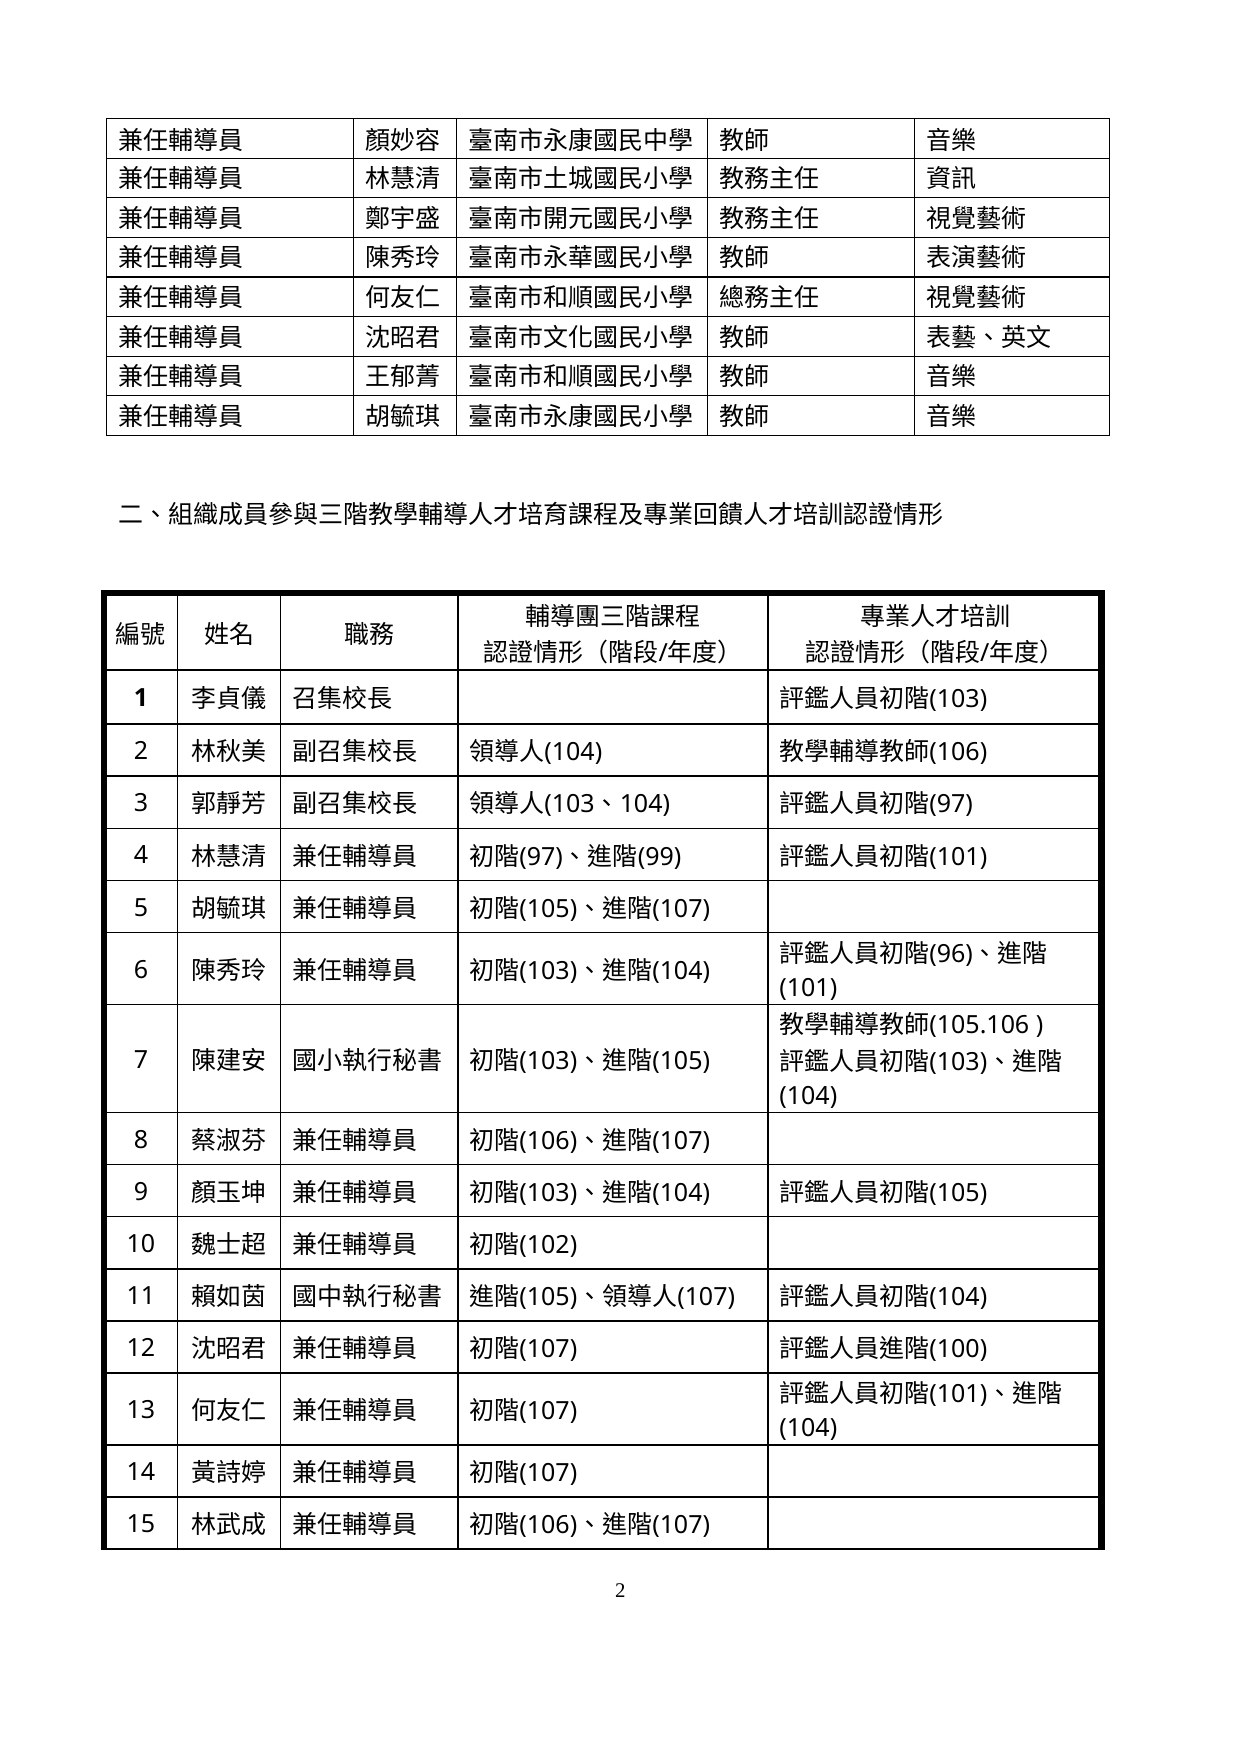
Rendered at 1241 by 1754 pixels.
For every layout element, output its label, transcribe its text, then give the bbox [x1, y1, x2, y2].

table_cell 評鑑人員初階(105) [769, 1165, 1098, 1216]
table_cell [769, 1113, 1098, 1164]
table_cell 顏玉坤 [178, 1165, 280, 1216]
table_cell 7 [107, 1005, 177, 1112]
table_cell 教學輔導教師(106) [769, 725, 1098, 775]
table_cell 13 [107, 1374, 177, 1444]
table_cell 15 [107, 1498, 177, 1548]
table_cell 兼任輔導員 [281, 1498, 457, 1548]
table_cell [769, 881, 1098, 932]
table_cell 教師 [708, 396, 914, 435]
table_cell 表藝、英文 [915, 317, 1109, 356]
table_cell 音樂 [915, 357, 1109, 395]
table_cell 兼任輔導員 [281, 881, 457, 932]
table_cell 初階(97)、進階(99) [459, 829, 767, 879]
table_cell [769, 1217, 1098, 1268]
table_cell 召集校長 [281, 671, 457, 723]
table_header 職務 [281, 596, 457, 669]
table_cell 兼任輔導員 [281, 1113, 457, 1164]
table_cell 臺南市和順國民小學 [457, 357, 707, 395]
table_cell 林慧清 [354, 159, 456, 197]
table_cell 評鑑人員初階(97) [769, 777, 1098, 827]
table_cell 教師 [708, 119, 914, 158]
table_cell 沈昭君 [354, 317, 456, 356]
table_cell 音樂 [915, 396, 1109, 435]
table_cell 初階(107) [459, 1374, 767, 1444]
table_cell 教師 [708, 357, 914, 395]
table_cell 何友仁 [178, 1374, 280, 1444]
table_cell [769, 1498, 1098, 1548]
table_cell 11 [107, 1270, 177, 1320]
table_cell 表演藝術 [915, 238, 1109, 276]
table_cell 初階(107) [459, 1446, 767, 1496]
table_cell 領導人(103、104) [459, 777, 767, 827]
table_cell 5 [107, 881, 177, 932]
table_cell 14 [107, 1446, 177, 1496]
table_cell 兼任輔導員 [107, 119, 353, 158]
table_cell 林武成 [178, 1498, 280, 1548]
table_cell 兼任輔導員 [281, 1446, 457, 1496]
table_cell 臺南市永康國民小學 [457, 396, 707, 435]
table_cell 6 [107, 933, 177, 1003]
table_cell 兼任輔導員 [107, 317, 353, 356]
table_cell 進階(105)、領導人(107) [459, 1270, 767, 1320]
text 二、組織成員參與三階教學輔導人才培育課程及專業回饋人才培訓認證情形 [118, 495, 1122, 531]
table_cell 胡毓琪 [354, 396, 456, 435]
table_cell 3 [107, 777, 177, 827]
table_cell 9 [107, 1165, 177, 1216]
table_cell 初階(102) [459, 1217, 767, 1268]
table_cell [769, 1446, 1098, 1496]
table_cell 臺南市土城國民小學 [457, 159, 707, 197]
table_cell 陳建安 [178, 1005, 280, 1112]
table_cell 兼任輔導員 [281, 1374, 457, 1444]
table_cell 教務主任 [708, 198, 914, 237]
table_cell 初階(103)、進階(104) [459, 1165, 767, 1216]
table_cell 國中執行秘書 [281, 1270, 457, 1320]
table_cell 教師 [708, 317, 914, 356]
table_cell 教學輔導教師(105.106 ) 評鑑人員初階(103)、進階(104) [769, 1005, 1098, 1112]
table_cell 副召集校長 [281, 777, 457, 827]
table_cell 臺南市開元國民小學 [457, 198, 707, 237]
table_cell 4 [107, 829, 177, 879]
table_cell 視覺藝術 [915, 198, 1109, 237]
table_cell 評鑑人員初階(104) [769, 1270, 1098, 1320]
table_cell 兼任輔導員 [107, 396, 353, 435]
table_cell 初階(106)、進階(107) [459, 1113, 767, 1164]
table_cell 胡毓琪 [178, 881, 280, 932]
table_cell 蔡淑芬 [178, 1113, 280, 1164]
table_cell 林秋美 [178, 725, 280, 775]
table_cell 陳秀玲 [178, 933, 280, 1003]
table_cell 賴如茵 [178, 1270, 280, 1320]
table_cell 臺南市永康國民中學 [457, 119, 707, 158]
table_cell 資訊 [915, 159, 1109, 197]
table_cell 兼任輔導員 [107, 357, 353, 395]
table_cell 視覺藝術 [915, 278, 1109, 316]
table_cell 黃詩婷 [178, 1446, 280, 1496]
table_cell 兼任輔導員 [107, 198, 353, 237]
table_cell 8 [107, 1113, 177, 1164]
table_cell 教師 [708, 238, 914, 276]
table_cell 顏妙容 [354, 119, 456, 158]
table_cell 初階(106)、進階(107) [459, 1498, 767, 1548]
table_cell 評鑑人員初階(101)、進階(104) [769, 1374, 1098, 1444]
table_cell 評鑑人員初階(96)、進階(101) [769, 933, 1098, 1003]
table_cell 初階(105)、進階(107) [459, 881, 767, 932]
table_cell 音樂 [915, 119, 1109, 158]
table_cell 1 [107, 671, 177, 723]
table_cell 2 [107, 725, 177, 775]
table_cell 初階(103)、進階(105) [459, 1005, 767, 1112]
table_cell 郭靜芳 [178, 777, 280, 827]
table_cell 兼任輔導員 [281, 933, 457, 1003]
table_cell [459, 671, 767, 723]
table_header 輔導團三階課程 認證情形（階段/年度） [459, 596, 767, 669]
table_cell 評鑑人員初階(101) [769, 829, 1098, 879]
table_cell 兼任輔導員 [281, 1322, 457, 1372]
table_cell 臺南市和順國民小學 [457, 278, 707, 316]
table_cell 兼任輔導員 [107, 278, 353, 316]
table_cell 初階(107) [459, 1322, 767, 1372]
table_cell 副召集校長 [281, 725, 457, 775]
table_cell 林慧清 [178, 829, 280, 879]
table_cell 李貞儀 [178, 671, 280, 723]
table_cell 初階(103)、進階(104) [459, 933, 767, 1003]
table_cell 總務主任 [708, 278, 914, 316]
table_cell 教務主任 [708, 159, 914, 197]
table_cell 評鑑人員初階(103) [769, 671, 1098, 723]
table_header 專業人才培訓 認證情形（階段/年度） [769, 596, 1098, 669]
table_cell 領導人(104) [459, 725, 767, 775]
table_cell 評鑑人員進階(100) [769, 1322, 1098, 1372]
table_cell 臺南市永華國民小學 [457, 238, 707, 276]
table_cell 兼任輔導員 [281, 1165, 457, 1216]
table_cell 王郁菁 [354, 357, 456, 395]
table_cell 兼任輔導員 [107, 159, 353, 197]
table_cell 魏士超 [178, 1217, 280, 1268]
table_cell 何友仁 [354, 278, 456, 316]
table_cell 兼任輔導員 [281, 1217, 457, 1268]
table_cell 10 [107, 1217, 177, 1268]
table_header 姓名 [178, 596, 280, 669]
table_header 編號 [107, 596, 177, 669]
table_cell 陳秀玲 [354, 238, 456, 276]
table_cell 鄭宇盛 [354, 198, 456, 237]
table_cell 兼任輔導員 [107, 238, 353, 276]
table_cell 沈昭君 [178, 1322, 280, 1372]
table_cell 臺南市文化國民小學 [457, 317, 707, 356]
table_cell 國小執行秘書 [281, 1005, 457, 1112]
table_cell 12 [107, 1322, 177, 1372]
table_cell 兼任輔導員 [281, 829, 457, 879]
